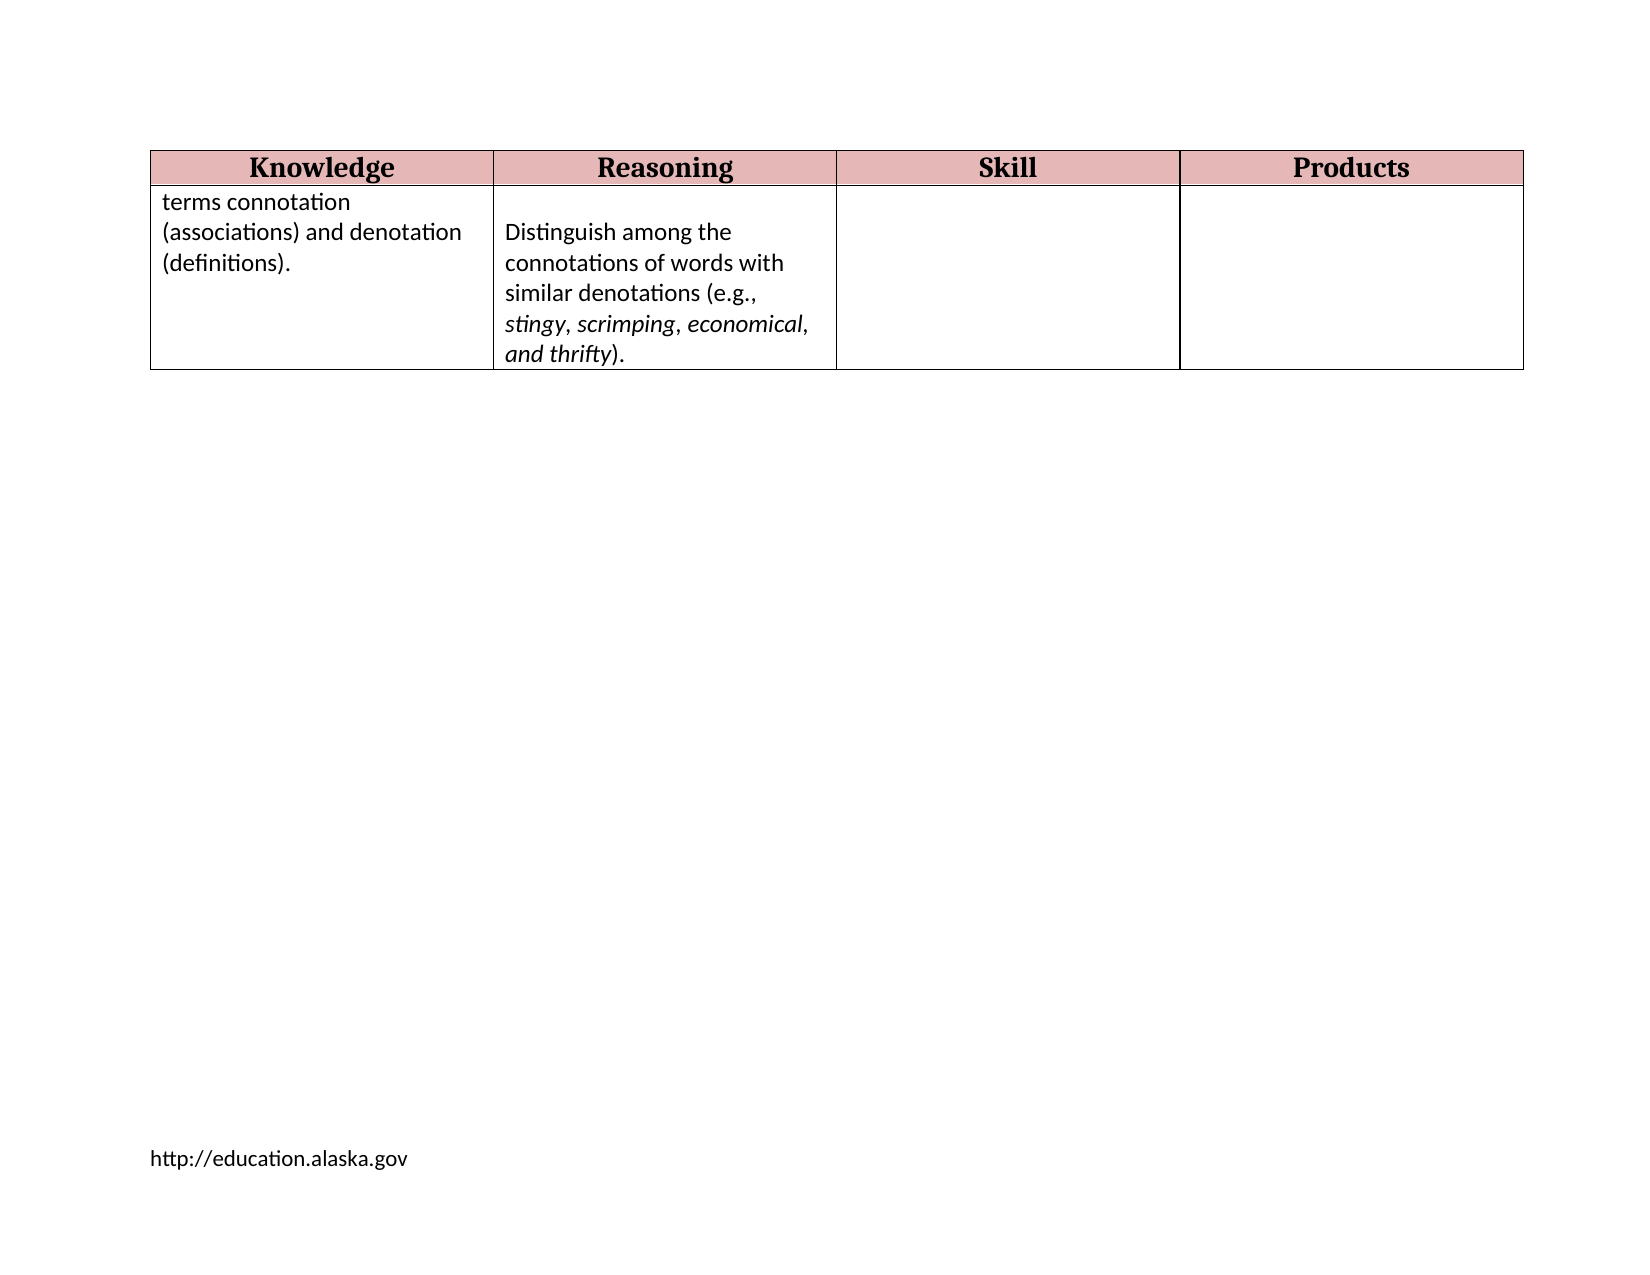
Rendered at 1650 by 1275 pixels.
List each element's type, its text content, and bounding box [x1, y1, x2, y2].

table_header Reasoning [494, 151, 836, 184]
table_header Products [1181, 151, 1523, 184]
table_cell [151, 186, 493, 369]
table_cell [494, 186, 836, 369]
table_cell [837, 186, 1179, 369]
table_cell [1181, 186, 1523, 369]
table_header Skill [837, 151, 1179, 184]
table_header Knowledge [151, 151, 493, 184]
